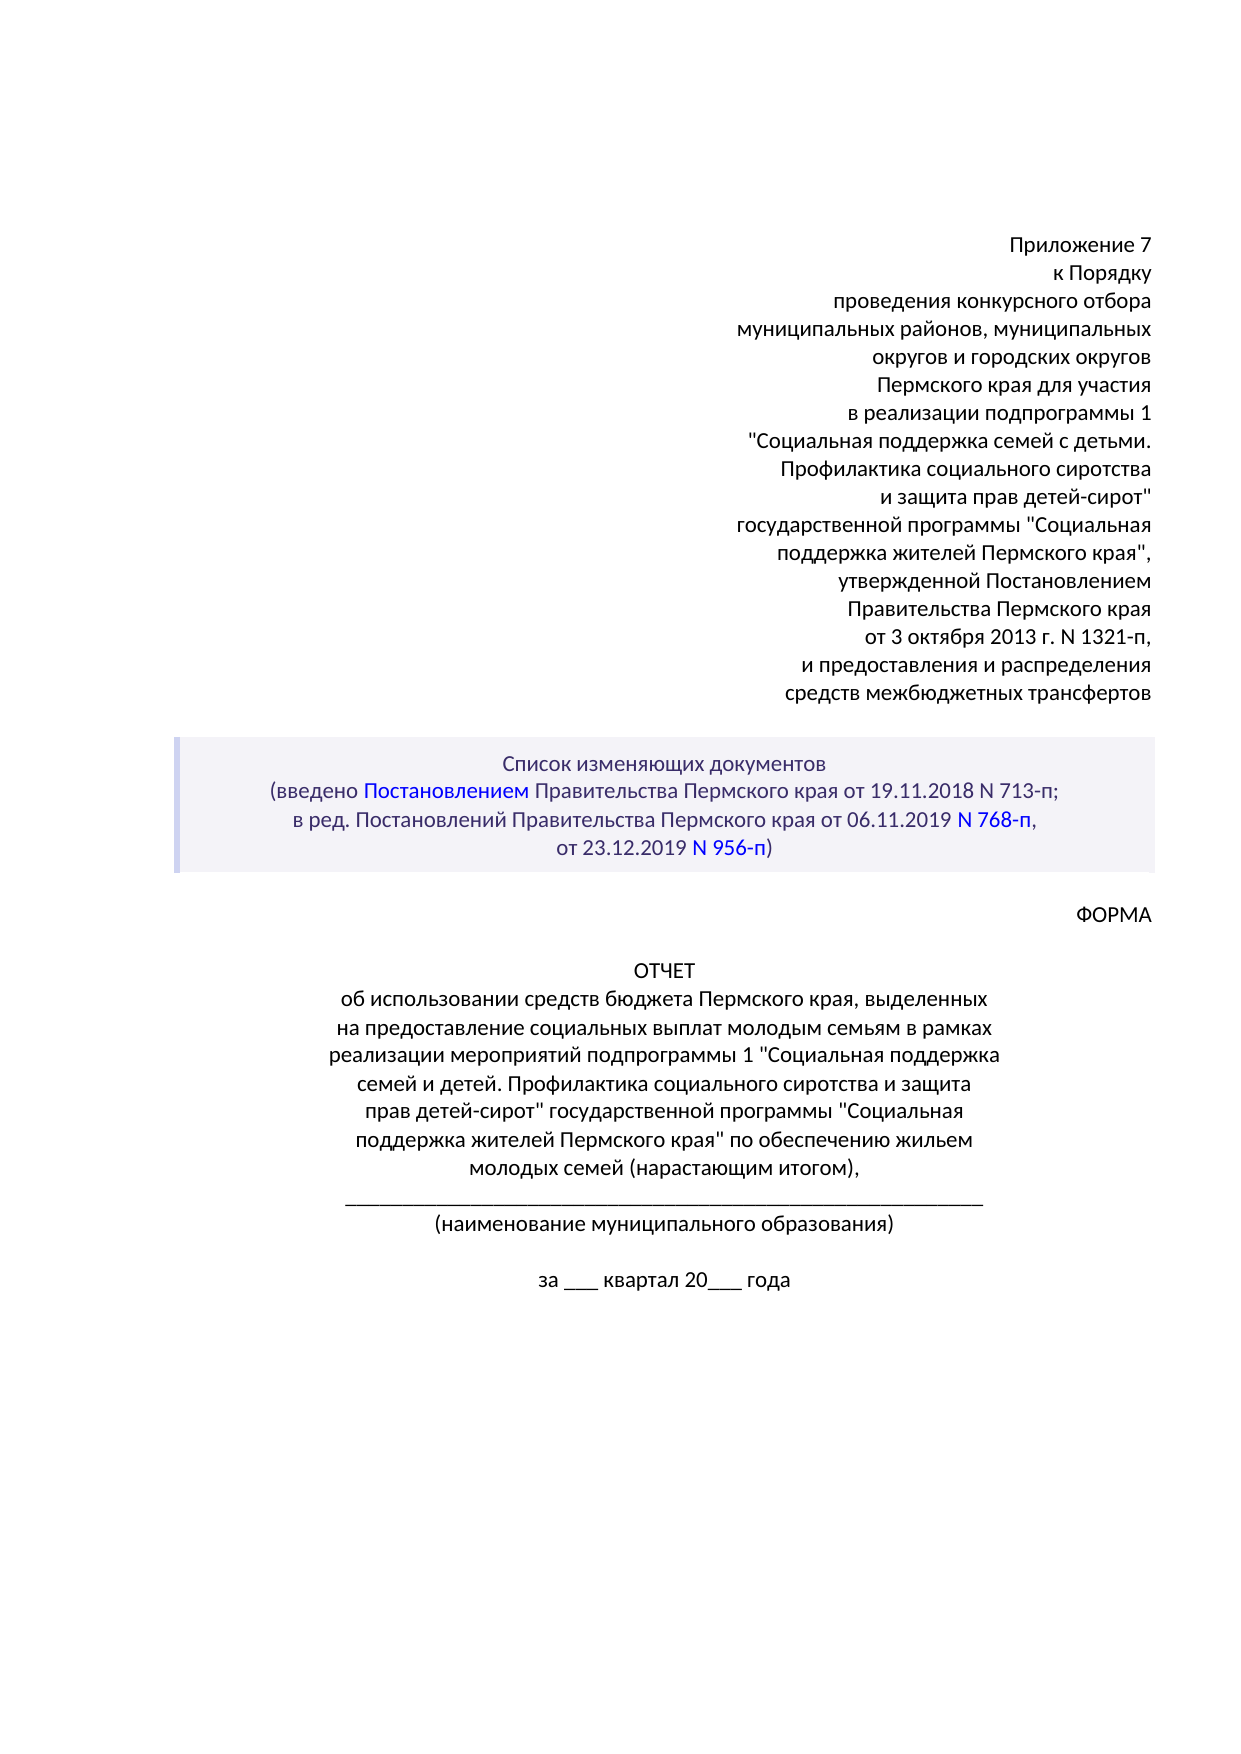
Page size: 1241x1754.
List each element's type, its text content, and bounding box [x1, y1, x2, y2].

text Приложение 7 [177, 230, 1152, 258]
text за ___ квартал 20___ года [177, 1265, 1152, 1293]
text реализации мероприятий подпрограммы 1 "Социальная поддержка [177, 1041, 1152, 1069]
text ФОРМА [177, 901, 1152, 928]
text от 3 октября 2013 г. N 1321-п, [177, 622, 1152, 651]
text Пермского края для участия [177, 370, 1152, 398]
text Профилактика социального сиротства [177, 454, 1152, 482]
text средств межбюджетных трансфертов [177, 678, 1152, 707]
text государственной программы "Социальная [177, 510, 1152, 538]
text и защита прав детей-сирот" [177, 482, 1152, 510]
text ОТЧЕТ [177, 957, 1152, 984]
text "Социальная поддержка семей с детьми. [177, 426, 1152, 454]
text к Порядку [177, 258, 1152, 286]
text проведения конкурсного отбора [177, 286, 1152, 314]
text на предоставление социальных выплат молодым семьям в рамках [177, 1013, 1152, 1041]
text семей и детей. Профилактика социального сиротства и защита [177, 1069, 1152, 1097]
text об использовании средств бюджета Пермского края, выделенных [177, 984, 1152, 1013]
text и предоставления и распределения [177, 651, 1152, 678]
text утвержденной Постановлением [177, 566, 1152, 594]
text муниципальных районов, муниципальных [177, 314, 1152, 342]
text поддержка жителей Пермского края", [177, 538, 1152, 566]
text в реализации подпрограммы 1 [177, 398, 1152, 426]
text Правительства Пермского края [177, 594, 1152, 622]
text (наименование муниципального образования) [177, 1209, 1152, 1237]
text прав детей-сирот" государственной программы "Социальная [177, 1097, 1152, 1125]
text ________________________________________________________ [177, 1181, 1152, 1209]
text молодых семей (нарастающим итогом), [177, 1153, 1152, 1181]
text округов и городских округов [177, 342, 1152, 370]
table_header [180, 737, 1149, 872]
text поддержка жителей Пермского края" по обеспечению жильем [177, 1125, 1152, 1153]
